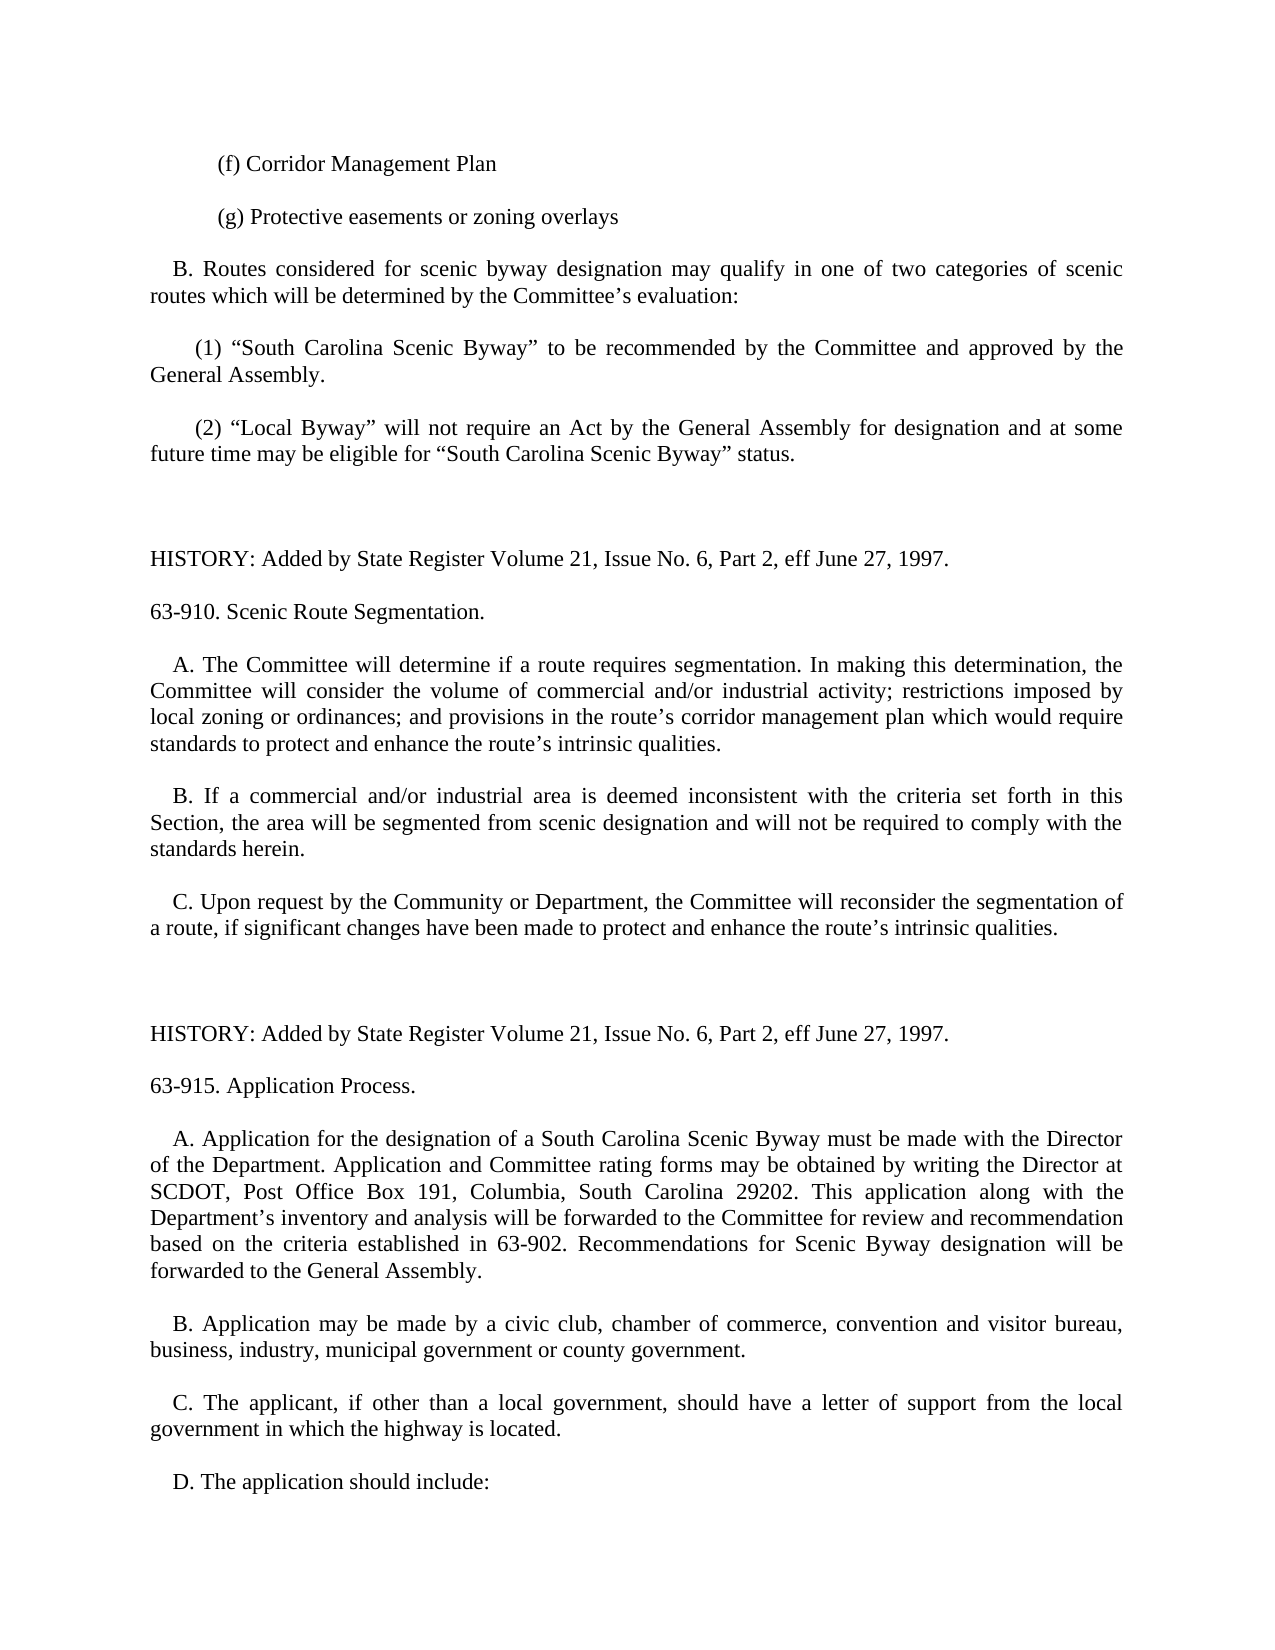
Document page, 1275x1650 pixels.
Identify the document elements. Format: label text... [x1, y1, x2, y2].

text C. The applicant, if other than a local government, should have a letter of support from the local government in which the highway is located. [150, 1389, 1125, 1441]
text (1) “South Carolina Scenic Byway” to be recommended by the Committee and approved by the General Assembly. [150, 334, 1125, 387]
text D. The application should include: [150, 1468, 1125, 1494]
text HISTORY: Added by State Register Volume 21, Issue No. 6, Part 2, eff June 27, 1997. [150, 545, 1125, 572]
text 63-910. Scenic Route Segmentation. [150, 598, 1125, 624]
text B. Routes considered for scenic byway designation may qualify in one of two categories of scenic routes which will be determined by the Committee’s evaluation: [150, 255, 1125, 308]
text B. If a commercial and/or industrial area is deemed inconsistent with the criteria set forth in this Section, the area will be segmented from scenic designation and will not be required to comply with the standards herein. [150, 782, 1125, 862]
text (f) Corridor Management Plan [150, 150, 1125, 176]
text A. The Committee will determine if a route requires segmentation. In making this determination, the Committee will consider the volume of commercial and/or industrial activity; restrictions imposed by local zoning or ordinances; and provisions in the route’s corridor management plan which would require standards to protect and enhance the route’s intrinsic qualities. [150, 651, 1125, 756]
text (2) “Local Byway” will not require an Act by the General Assembly for designation and at some future time may be eligible for “South Carolina Scenic Byway” status. [150, 413, 1125, 466]
text (g) Protective easements or zoning overlays [150, 203, 1125, 229]
text 63-915. Application Process. [150, 1072, 1125, 1099]
text C. Upon request by the Community or Department, the Committee will reconsider the segmentation of a route, if significant changes have been made to protect and enhance the route’s intrinsic qualities. [150, 888, 1125, 941]
text HISTORY: Added by State Register Volume 21, Issue No. 6, Part 2, eff June 27, 1997. [150, 1020, 1125, 1046]
text B. Application may be made by a civic club, chamber of commerce, convention and visitor bureau, business, industry, municipal government or county government. [150, 1309, 1125, 1362]
text A. Application for the designation of a South Carolina Scenic Byway must be made with the Director of the Department. Application and Committee rating forms may be obtained by writing the Director at SCDOT, Post Office Box 191, Columbia, South Carolina 29202. This application along with the Department’s inventory and analysis will be forwarded to the Committee for review and recommendation based on the criteria established in 63-902. Recommendations for Scenic Byway designation will be forwarded to the General Assembly. [150, 1125, 1125, 1283]
